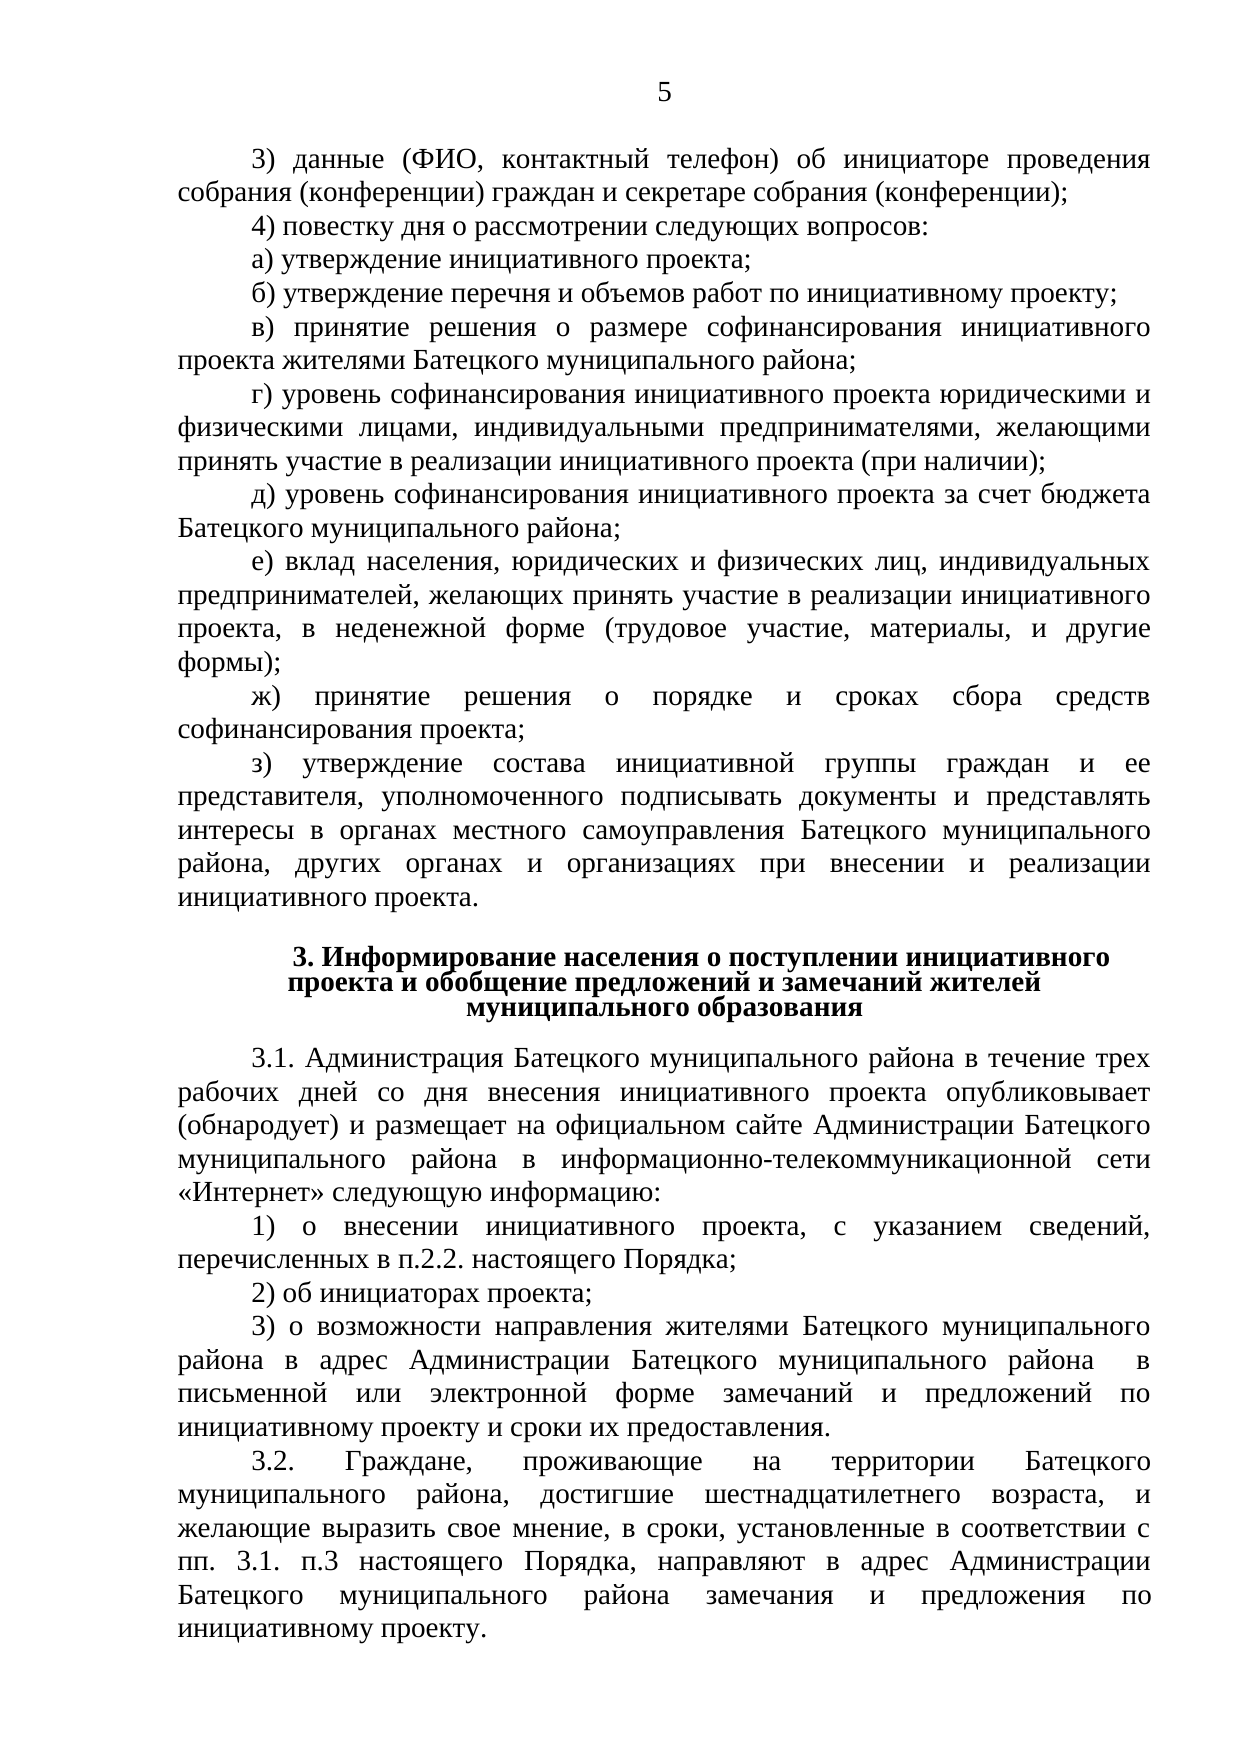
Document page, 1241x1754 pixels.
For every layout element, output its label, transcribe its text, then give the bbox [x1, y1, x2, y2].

text д) уровень софинансирования инициативного проекта за счет бюджета Батецкого муниципального района; [177, 476, 1152, 543]
text 3) о возможности направления жителями Батецкого муниципального района в адрес Администрации Батецкого муниципального района в письменной или электронной форме замечаний и предложений по инициативному проекту и сроки их предоставления. [177, 1308, 1152, 1443]
text з) утверждение состава инициативной группы граждан и ее представителя, уполномоченного подписывать документы и представлять интересы в органах местного самоуправления Батецкого муниципального района, других органах и организациях при внесении и реализации инициативного проекта. [177, 745, 1152, 912]
text 3.1. Администрация Батецкого муниципального района в течение трех рабочих дней со дня внесения инициативного проекта опубликовывает (обнародует) и размещает на официальном сайте Администрации Батецкого муниципального района в информационно-телекоммуникационной сети «Интернет» следующую информацию: [177, 1040, 1152, 1208]
text 1) о внесении инициативного проекта, с указанием сведений, перечисленных в п.2.2. настоящего Порядка; [177, 1208, 1152, 1275]
text а) утверждение инициативного проекта; [177, 242, 1152, 275]
text 3. Информирование населения о поступлении инициативного проекта и обобщение предложений и замечаний жителей муниципального образования [177, 946, 1152, 1021]
text 3) данные (ФИО, контактный телефон) об инициаторе проведения собрания (конференции) граждан и секретаре собрания (конференции); [177, 141, 1152, 208]
text 4) повестку дня о рассмотрении следующих вопросов: [177, 208, 1152, 242]
text в) принятие решения о размере софинансирования инициативного проекта жителями Батецкого муниципального района; [177, 309, 1152, 376]
text б) утверждение перечня и объемов работ по инициативному проекту; [177, 275, 1152, 309]
text е) вклад населения, юридических и физических лиц, индивидуальных предпринимателей, желающих принять участие в реализации инициативного проекта, в неденежной форме (трудовое участие, материалы, и другие формы); [177, 543, 1152, 678]
text ж) принятие решения о порядке и сроках сбора средств софинансирования проекта; [177, 678, 1152, 745]
text 3.2. Граждане, проживающие на территории Батецкого муниципального района, достигшие шестнадцатилетнего возраста, и желающие выразить свое мнение, в сроки, установленные в соответствии с пп. 3.1. п.3 настоящего Порядка, направляют в адрес Администрации Батецкого муниципального района замечания и предложения по инициативному проекту. [177, 1443, 1152, 1644]
text г) уровень софинансирования инициативного проекта юридическими и физическими лицами, индивидуальными предпринимателями, желающими принять участие в реализации инициативного проекта (при наличии); [177, 376, 1152, 476]
text 2) об инициаторах проекта; [177, 1275, 1152, 1308]
